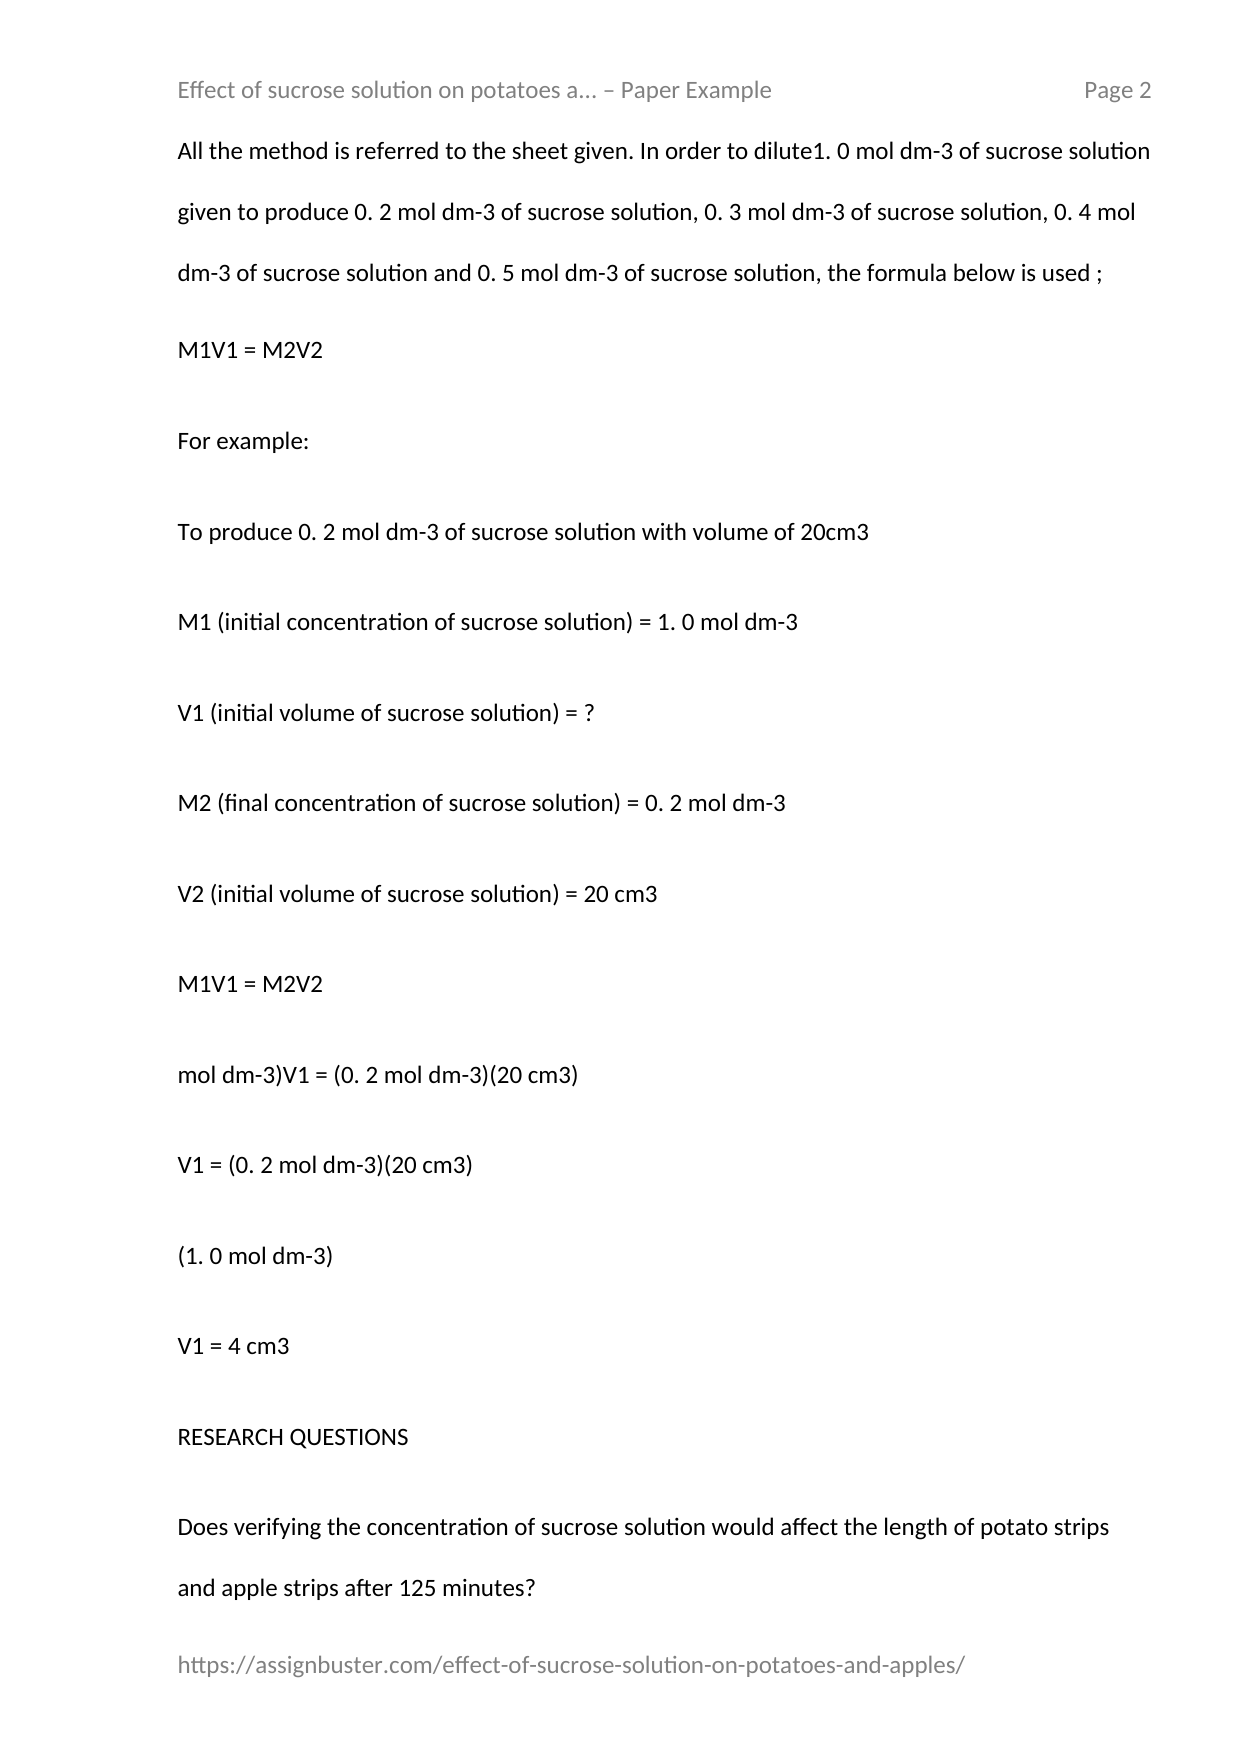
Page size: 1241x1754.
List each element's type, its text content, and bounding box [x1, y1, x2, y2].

text (1. 0 mol dm-3) [177, 1240, 1152, 1270]
text M2 (final concentration of sucrose solution) = 0. 2 mol dm-3 [177, 787, 1152, 818]
text mol dm-3)V1 = (0. 2 mol dm-3)(20 cm3) [177, 1059, 1152, 1089]
text M1 (initial concentration of sucrose solution) = 1. 0 mol dm-3 [177, 606, 1152, 637]
text All the method is referred to the sheet given. In order to dilute1. 0 mol dm-3 of sucrose solution given to produce 0. 2 mol dm-3 of sucrose solution, 0. 3 mol dm-3 of sucrose solution, 0. 4 mol dm-3 of sucrose solution and 0. 5 mol dm-3 of sucrose solution, the formula below is used ; [177, 135, 1152, 287]
text Does verifying the concentration of sucrose solution would affect the length of potato strips and apple strips after 125 minutes? [177, 1511, 1152, 1603]
text V1 (initial volume of sucrose solution) = ? [177, 697, 1152, 727]
text V1 = 4 cm3 [177, 1330, 1152, 1361]
text V1 = (0. 2 mol dm-3)(20 cm3) [177, 1149, 1152, 1180]
text For example: [177, 425, 1152, 456]
text V2 (initial volume of sucrose solution) = 20 cm3 [177, 878, 1152, 908]
text RESEARCH QUESTIONS [177, 1421, 1152, 1451]
text M1V1 = M2V2 [177, 968, 1152, 999]
text To produce 0. 2 mol dm-3 of sucrose solution with volume of 20cm3 [177, 516, 1152, 546]
text M1V1 = M2V2 [177, 334, 1152, 365]
